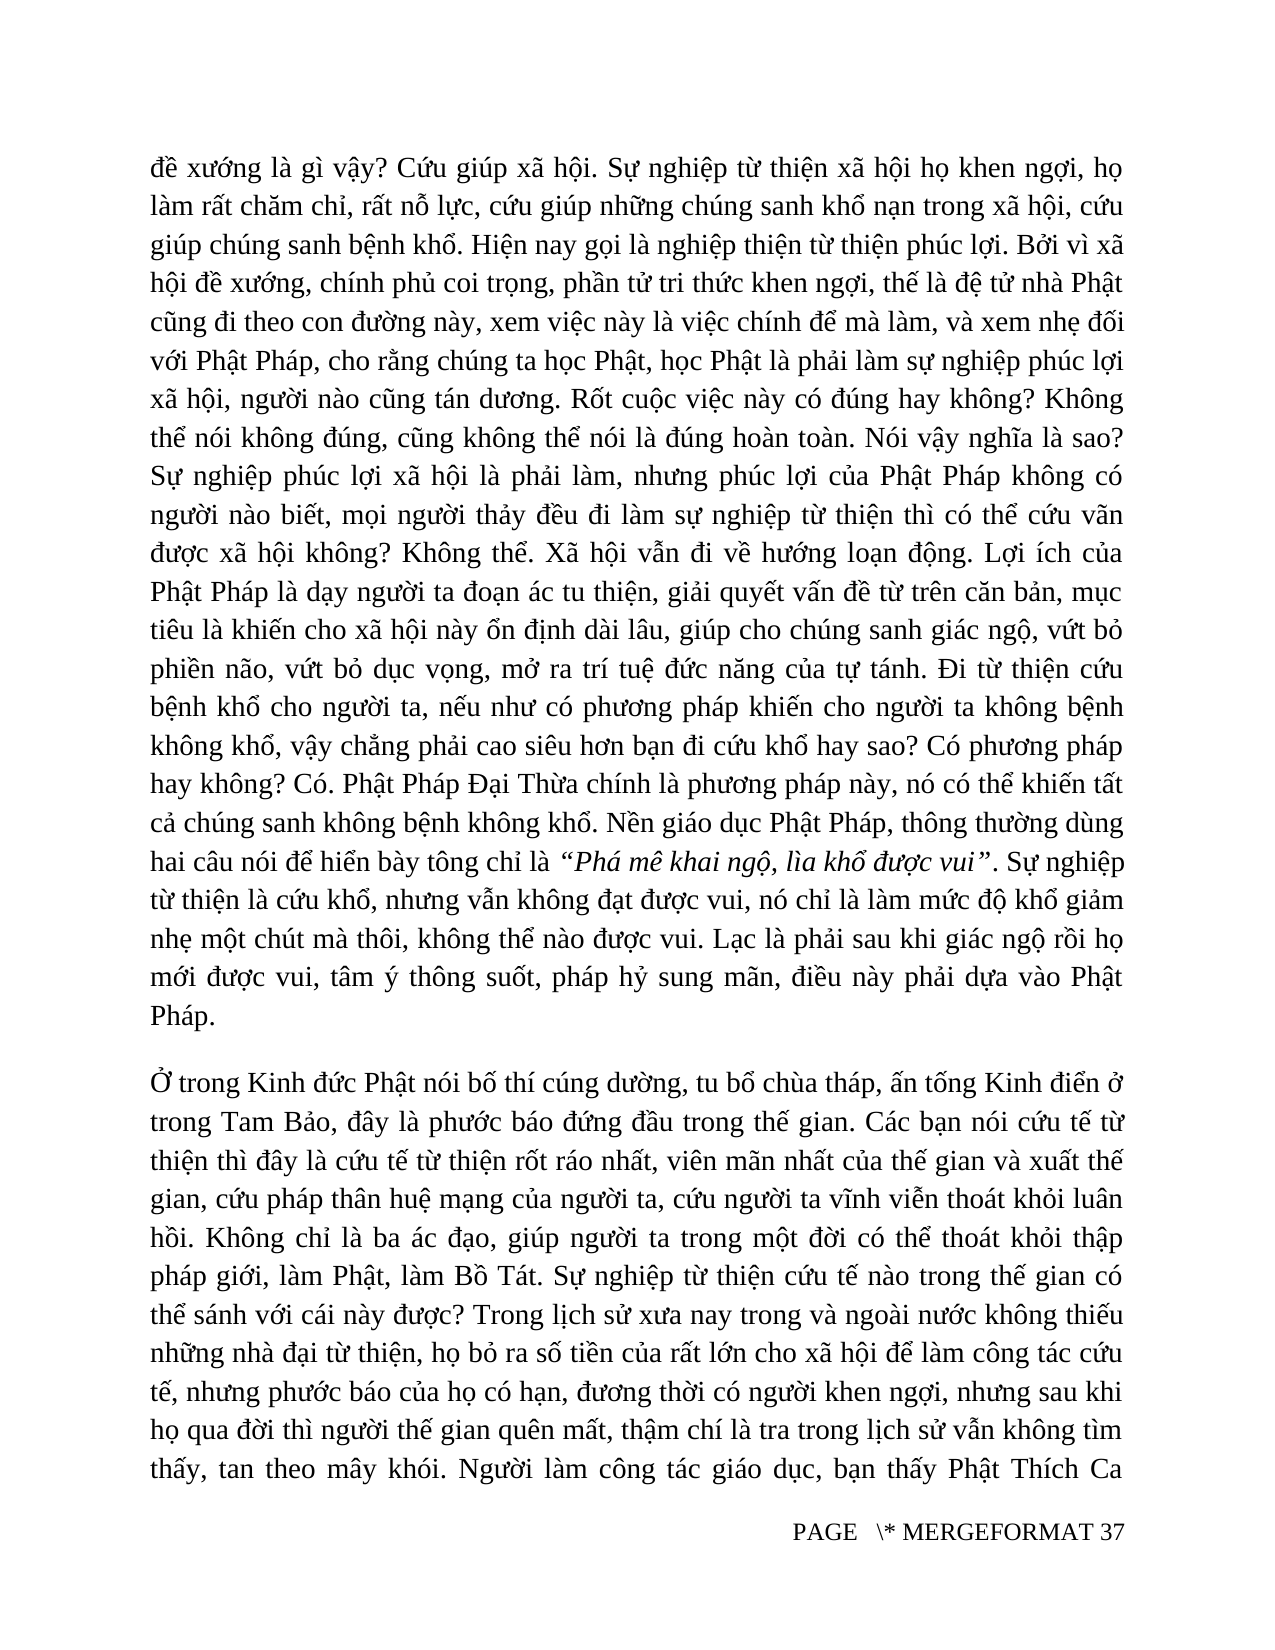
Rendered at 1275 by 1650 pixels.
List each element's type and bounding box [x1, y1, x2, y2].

text [150, 150, 1125, 1031]
text [150, 1066, 1125, 1484]
